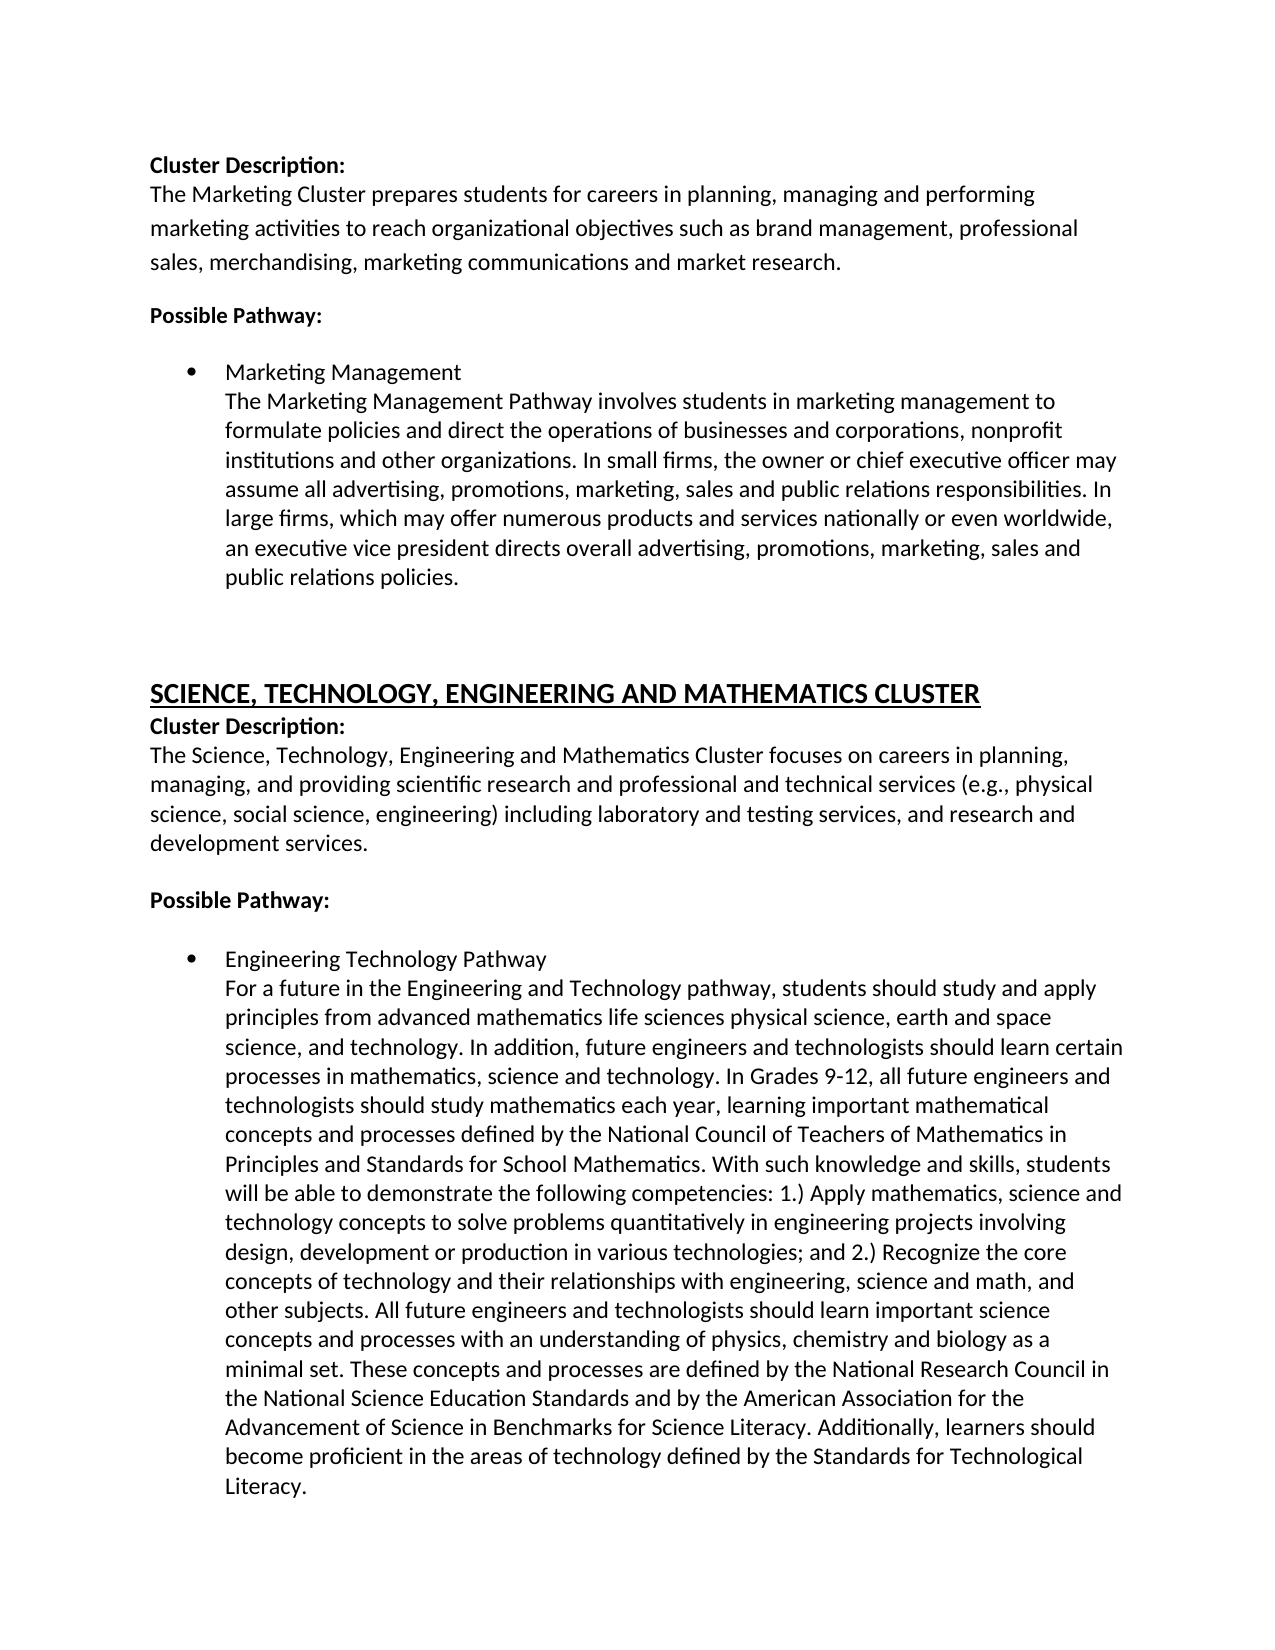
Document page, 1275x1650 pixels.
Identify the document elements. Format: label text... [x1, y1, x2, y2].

text Possible Pathway: [150, 885, 1125, 914]
list Engineering Technology Pathway [187, 944, 1125, 973]
text For a future in the Engineering and Technology pathway, students should study and apply principles from advanced mathematics life sciences physical science, earth and space science, and technology. In addition, future engineers and technologists should learn certain processes in mathematics, science and technology. In Grades 9-12, all future engineers and technologists should study mathematics each year, learning important mathematical concepts and processes defined by the National Council of Teachers of Mathematics in Principles and Standards for School Mathematics. With such knowledge and skills, students will be able to demonstrate the following competencies: 1.) Apply mathematics, science and technology concepts to solve problems quantitatively in engineering projects involving design, development or production in various technologies; and 2.) Recognize the core concepts of technology and their relationships with engineering, science and math, and other subjects. All future engineers and technologists should learn important science concepts and processes with an understanding of physics, chemistry and biology as a minimal set. These concepts and processes are defined by the National Research Council in the National Science Education Standards and by the American Association for the Advancement of Science in Benchmarks for Science Literacy. Additionally, learners should become proficient in the areas of technology defined by the Standards for Technological Literacy. [225, 973, 1125, 1500]
text Cluster Description: [150, 711, 1125, 740]
text SCIENCE, TECHNOLOGY, ENGINEERING AND MATHEMATICS CLUSTER [150, 675, 1125, 711]
text The Marketing Cluster prepares students for careers in planning, managing and performing marketing activities to reach organizational objectives such as brand management, professional sales, merchandising, marketing communications and market research. [150, 179, 1125, 276]
text Possible Pathway: [150, 301, 1125, 329]
text Cluster Description: [150, 150, 1125, 179]
text The Science, Technology, Engineering and Mathematics Cluster focuses on careers in planning, managing, and providing scientific research and professional and technical services (e.g., physical science, social science, engineering) including laboratory and testing services, and research and development services. [150, 740, 1125, 857]
text The Marketing Management Pathway involves students in marketing management to formulate policies and direct the operations of businesses and corporations, nonprofit institutions and other organizations. In small firms, the owner or chief executive officer may assume all advertising, promotions, marketing, sales and public relations responsibilities. In large firms, which may offer numerous products and services nationally or even worldwide, an executive vice president directs overall advertising, promotions, marketing, sales and public relations policies. [225, 386, 1125, 591]
list Marketing Management [187, 357, 1125, 386]
